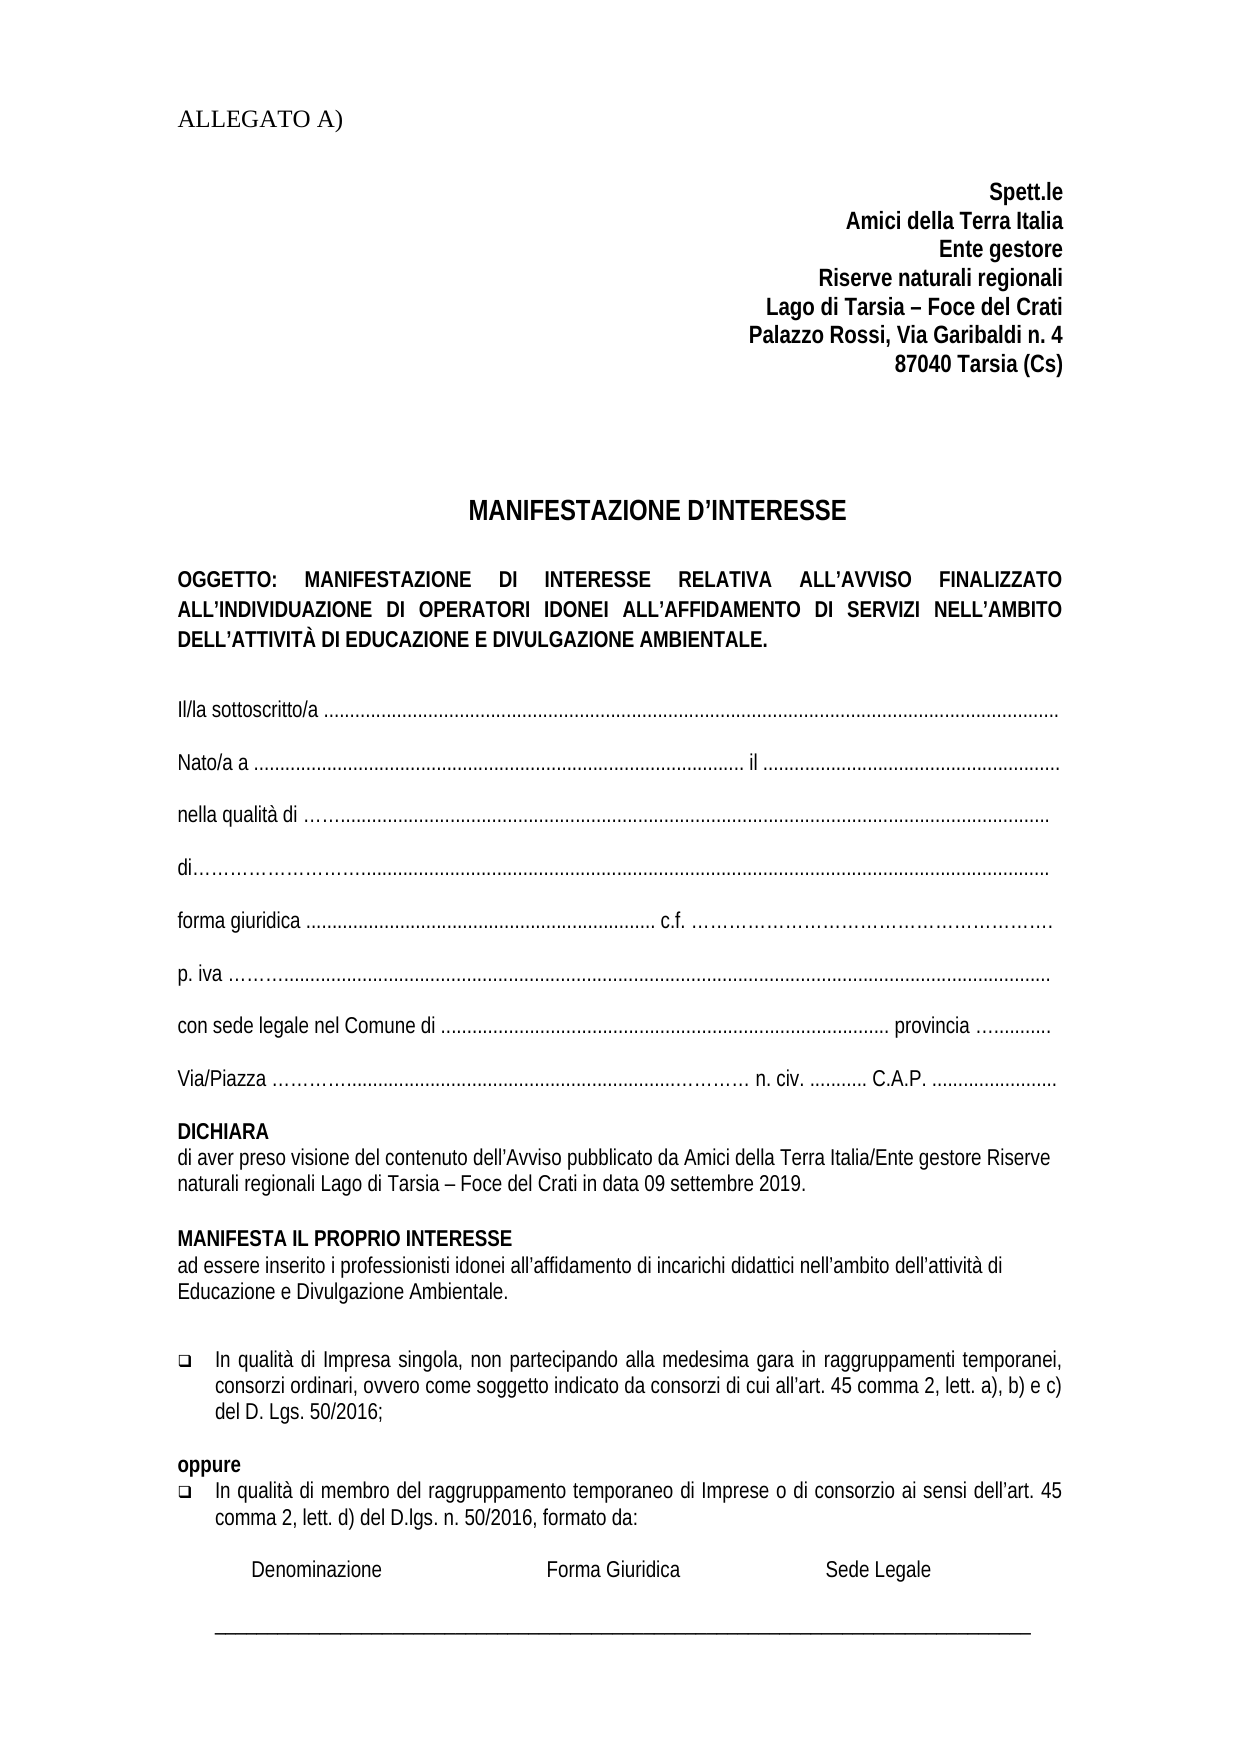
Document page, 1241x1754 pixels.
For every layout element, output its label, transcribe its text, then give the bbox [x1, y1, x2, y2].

list In qualità di Impresa singola, non partecipando alla medesima gara in raggruppamenti temporanei, consorzi ordinari, ovvero come soggetto indicato da consorzi di cui all’art. 45 comma 2, lett. a), b) e c) del D. Lgs. 50/2016; [177, 1346, 1063, 1425]
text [215, 1609, 1063, 1636]
text Spett.le [177, 177, 1063, 206]
text p. iva ………................................................................................................................................................... [177, 959, 1063, 986]
subtitle MANIFESTAZIONE D’INTERESSE [177, 493, 1063, 527]
text nella qualità di ……........................................................................................................................................ [177, 801, 1063, 828]
text Riserve naturali regionali [177, 263, 1063, 292]
text Denominazione Forma Giuridica Sede Legale [215, 1556, 1063, 1583]
text Nato/a a .............................................................................................. il ......................................................... [177, 749, 1063, 775]
text Lago di Tarsia – Foce del Crati [177, 292, 1063, 320]
text con sede legale nel Comune di ...................................................................................... provincia …........... [177, 1012, 1063, 1038]
text Il/la sottoscritto/a ............................................................................................................................................. [177, 696, 1063, 722]
text 87040 Tarsia (Cs) [177, 349, 1063, 378]
text forma giuridica ................................................................... c.f. …………………………………………………. [177, 907, 1063, 933]
list In qualità di membro del raggruppamento temporaneo di Imprese o di consorzio ai sensi dell’art. 45 comma 2, lett. d) del D.lgs. n. 50/2016, formato da: [177, 1477, 1063, 1530]
text OGGETTO: MANIFESTAZIONE DI INTERESSE RELATIVA ALL’AVVISO FINALIZZATO ALL’INDIVIDUAZIONE DI OPERATORI IDONEI ALL’AFFIDAMENTO DI SERVIZI NELL’AMBITO DELL’ATTIVITÀ DI EDUCAZIONE E DIVULGAZIONE AMBIENTALE. [177, 566, 1063, 653]
text di……………………….................................................................................................................................... [177, 854, 1063, 880]
text Palazzo Rossi, Via Garibaldi n. 4 [177, 320, 1063, 349]
text Via/Piazza …………...............................................................………… n. civ. ........... C.A.P. ........................ [177, 1065, 1063, 1091]
text Ente gestore [177, 234, 1063, 263]
text Amici della Terra Italia [177, 206, 1063, 234]
